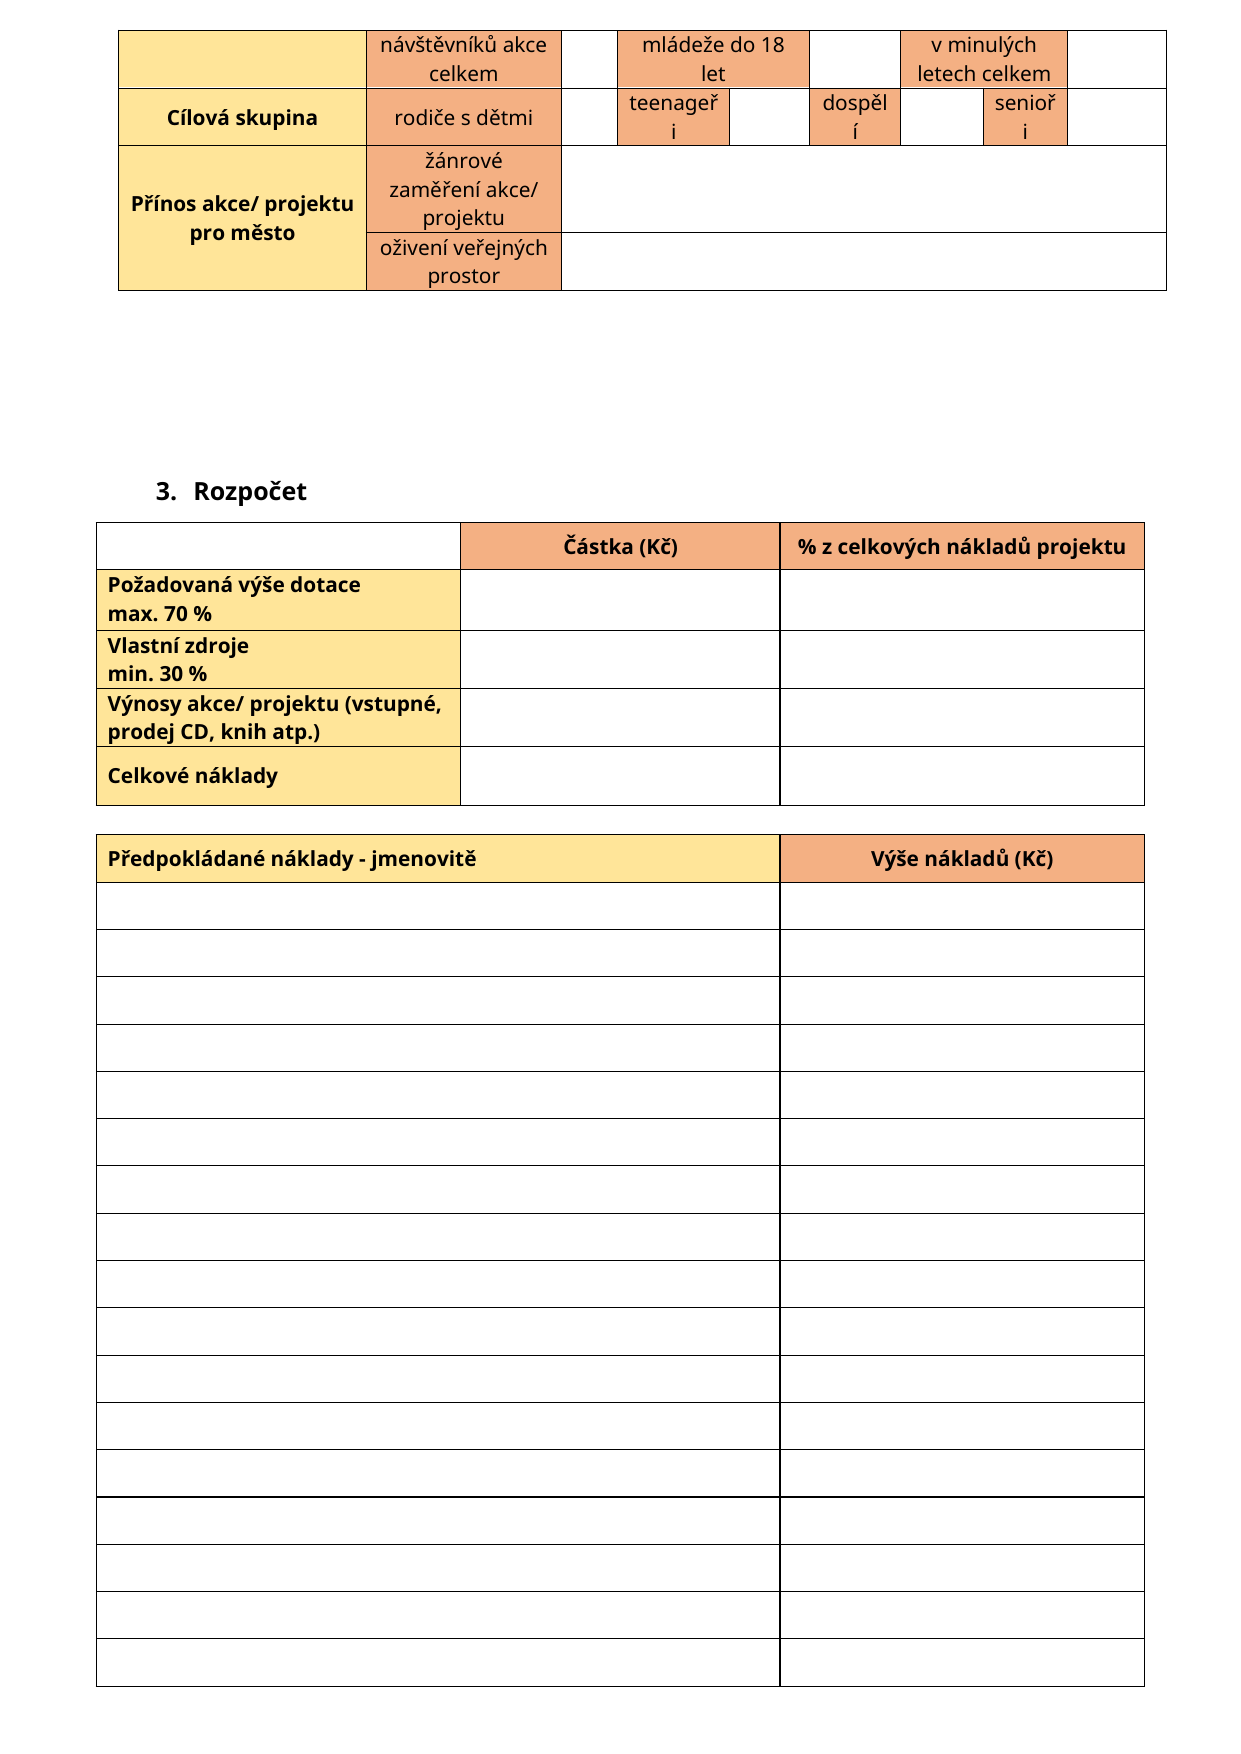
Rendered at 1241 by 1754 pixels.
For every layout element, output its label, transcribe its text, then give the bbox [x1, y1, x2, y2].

table_cell [97, 1261, 779, 1307]
table_cell [781, 1545, 1144, 1591]
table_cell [901, 31, 1067, 87]
table_cell Přínos akce/ projektu pro město [119, 146, 366, 290]
list Rozpočet [156, 474, 1122, 508]
table_cell Vlastní zdroje min. 30 % [97, 631, 460, 688]
table_cell [97, 1308, 779, 1354]
table_cell [562, 89, 617, 145]
table_cell [730, 89, 809, 145]
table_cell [367, 31, 561, 87]
table_cell [810, 31, 900, 87]
table_cell [97, 1450, 779, 1496]
table_cell [781, 631, 1144, 688]
table_cell [97, 1072, 779, 1118]
table_cell [781, 1639, 1144, 1686]
table_cell [97, 1356, 779, 1402]
table_cell [781, 1261, 1144, 1307]
table_cell [781, 689, 1144, 746]
table_cell [781, 1403, 1144, 1449]
table_cell [97, 1592, 779, 1638]
table_cell Požadovaná výše dotace max. 70 % [97, 570, 460, 630]
table_header Předpokládané náklady - jmenovitě [97, 835, 779, 882]
table_cell [97, 977, 779, 1023]
table_cell [97, 883, 779, 929]
table_cell [97, 930, 779, 976]
table_cell [781, 747, 1144, 805]
table_cell [781, 1214, 1144, 1260]
table_cell [97, 1214, 779, 1260]
table_cell [781, 977, 1144, 1023]
table_cell [461, 631, 779, 688]
table_cell [461, 747, 779, 805]
table_cell [97, 1025, 779, 1071]
table_cell Výnosy akce/ projektu (vstupné, prodej CD, knih atp.) [97, 689, 460, 746]
table_header Částka (Kč) [461, 523, 779, 569]
table_cell senioři [984, 89, 1067, 145]
table_cell [1068, 31, 1166, 87]
table_cell [781, 930, 1144, 976]
table_cell [461, 570, 779, 630]
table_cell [119, 31, 366, 87]
table_cell [781, 1498, 1144, 1544]
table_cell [618, 31, 809, 87]
table_cell [97, 1403, 779, 1449]
table_cell [461, 689, 779, 746]
table_header % z celkových nákladů projektu [781, 523, 1144, 569]
table_cell Cílová skupina [119, 89, 366, 145]
table_cell [781, 1450, 1144, 1496]
table_cell dospělí [810, 89, 900, 145]
table_cell teenageři [618, 89, 729, 145]
table_cell oživení veřejných prostor [367, 233, 561, 290]
table_cell [781, 1025, 1144, 1071]
table_cell [97, 1166, 779, 1213]
table_cell žánrové zaměření akce/ projektu [367, 146, 561, 232]
table_header Výše nákladů (Kč) [781, 835, 1144, 882]
table_cell [97, 1498, 779, 1544]
table_cell [781, 570, 1144, 630]
table_cell [901, 89, 983, 145]
table_cell [97, 1119, 779, 1165]
table_cell [97, 1545, 779, 1591]
table_cell [1068, 89, 1166, 145]
table_cell [97, 1639, 779, 1686]
table_cell [562, 233, 1166, 290]
table_cell [562, 146, 1166, 232]
table_cell Celkové náklady [97, 747, 460, 805]
table_cell [781, 1592, 1144, 1638]
table_cell [781, 1072, 1144, 1118]
table_cell [781, 1308, 1144, 1354]
table_cell rodiče s dětmi [367, 89, 561, 145]
table_cell [781, 1166, 1144, 1213]
table_cell [562, 31, 617, 87]
table_cell [781, 1356, 1144, 1402]
table_header [97, 523, 460, 569]
table_cell [781, 1119, 1144, 1165]
table_cell [781, 883, 1144, 929]
